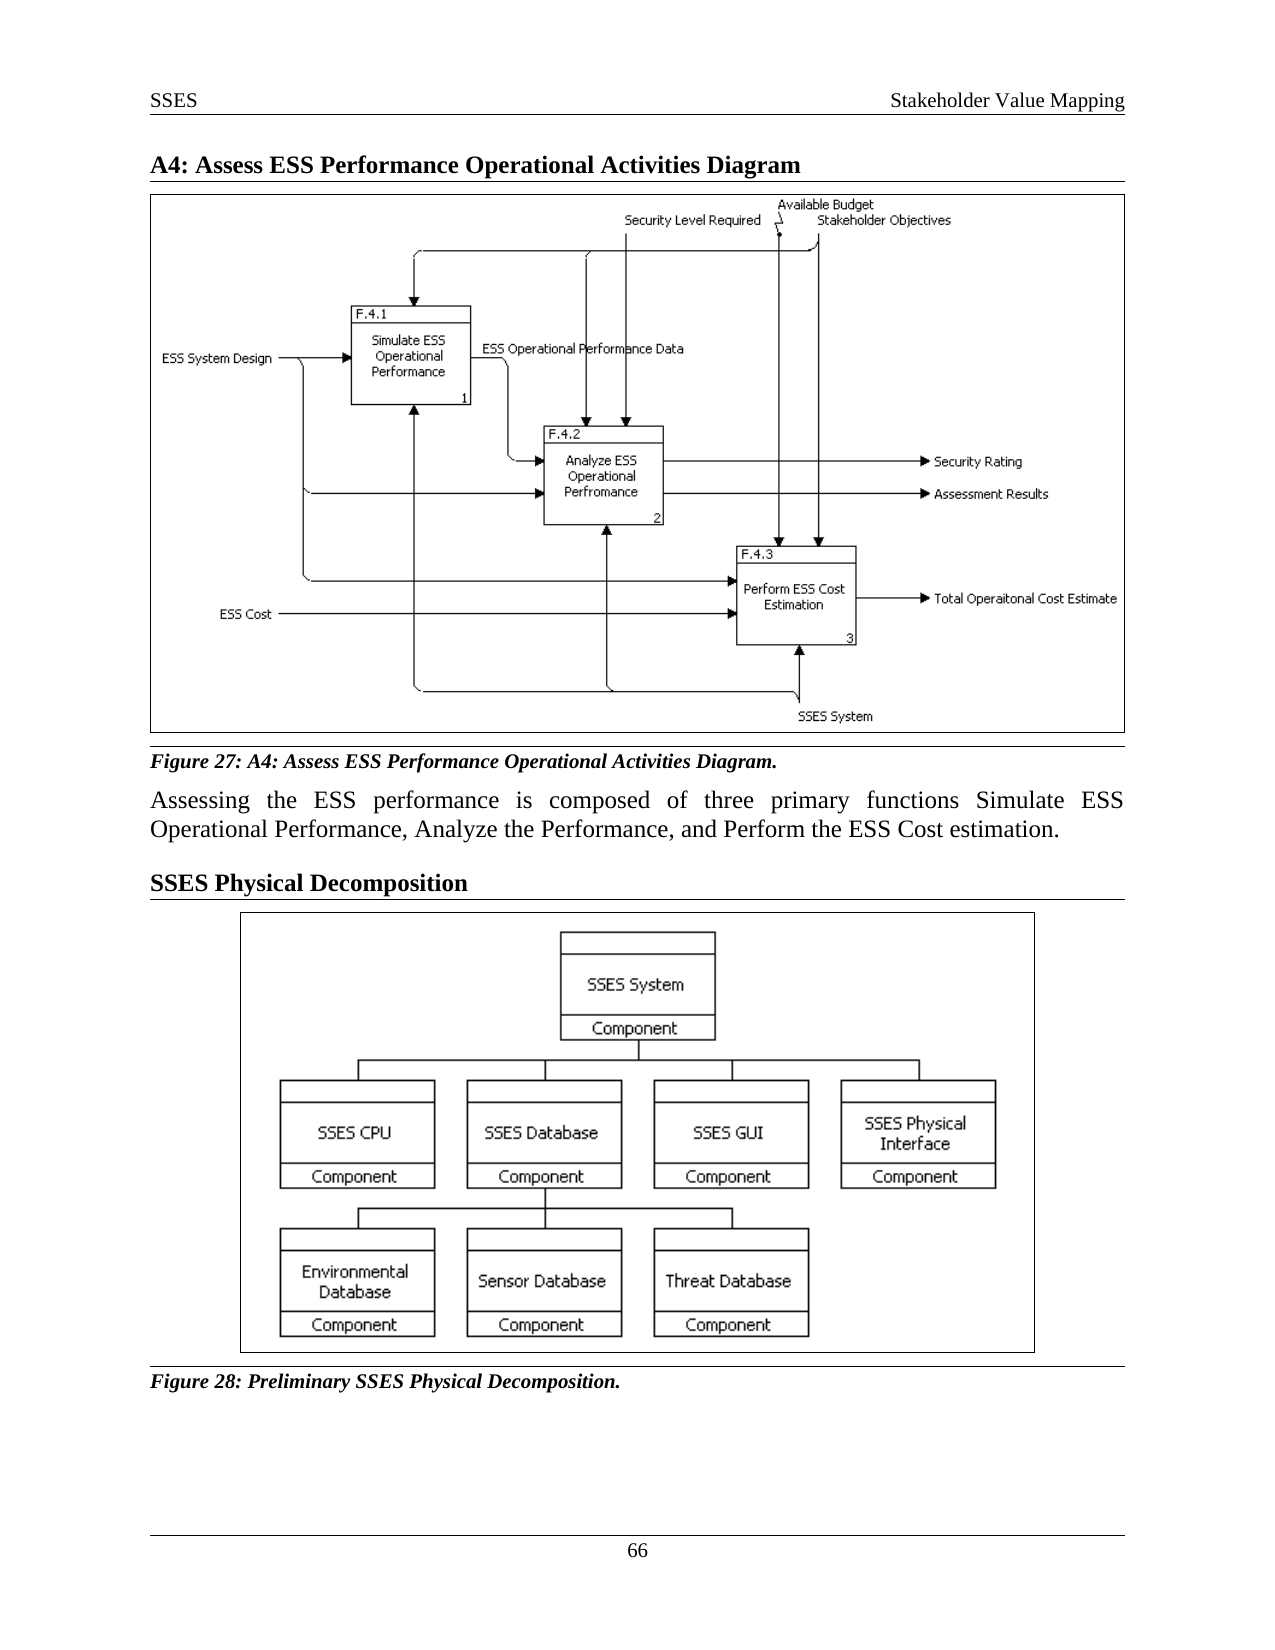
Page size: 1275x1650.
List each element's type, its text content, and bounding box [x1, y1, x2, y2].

text Assessing the ESS performance is composed of three primary functions Simulate ESS Operational Performance, Analyze the Performance, and Perform the ESS Cost estimation. [150, 785, 1125, 843]
list SSES Physical Decomposition [150, 868, 1125, 899]
list A4: Assess ESS Performance Operational Activities Diagram [150, 150, 1125, 181]
picture [151, 195, 1124, 732]
picture [241, 913, 1034, 1352]
